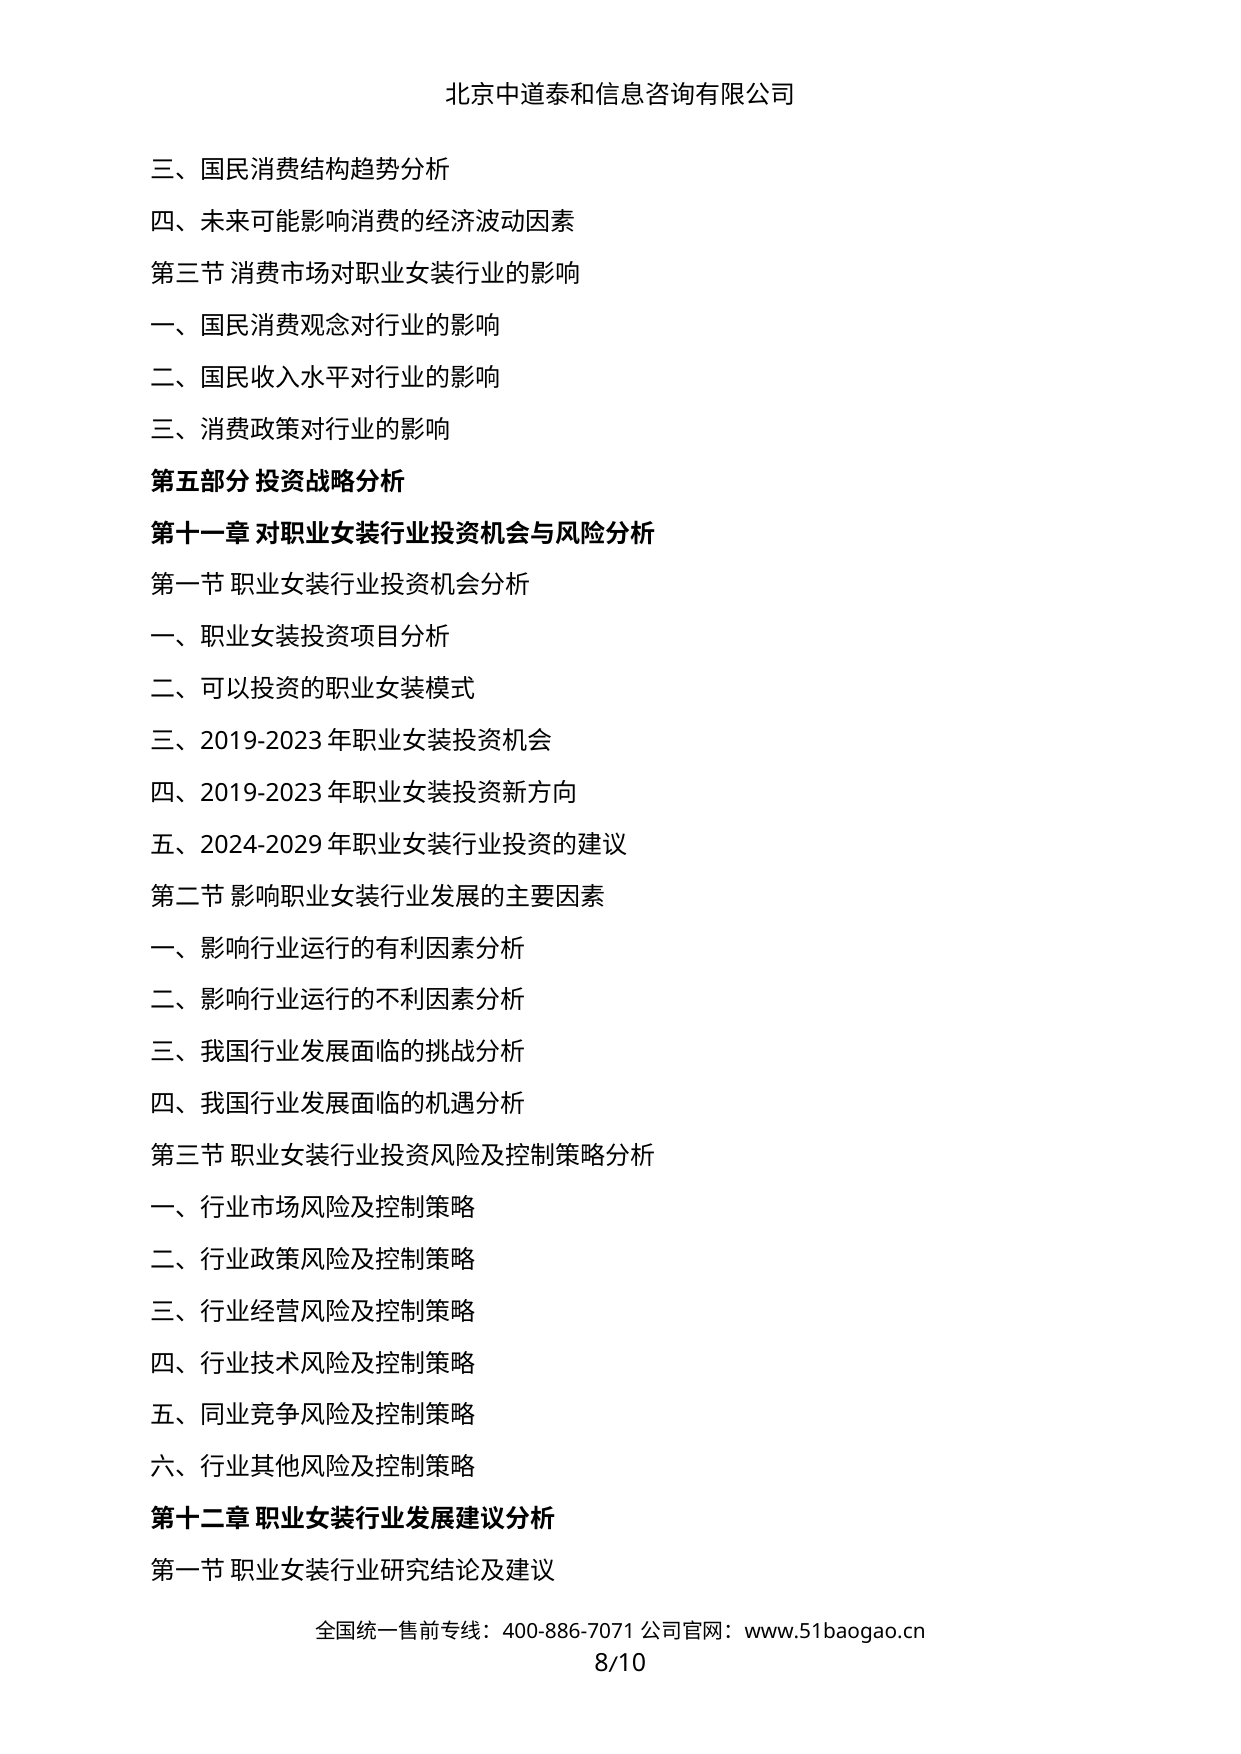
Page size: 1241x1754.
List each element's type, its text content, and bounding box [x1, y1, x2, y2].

text 三、我国行业发展面临的挑战分析 [150, 1032, 1090, 1068]
text 第十一章 对职业女装行业投资机会与风险分析 [150, 513, 1090, 549]
text 四、未来可能影响消费的经济波动因素 [150, 202, 1090, 238]
text 一、国民消费观念对行业的影响 [150, 306, 1090, 342]
text 一、行业市场风险及控制策略 [150, 1187, 1090, 1224]
text 一、影响行业运行的有利因素分析 [150, 928, 1090, 964]
text 六、行业其他风险及控制策略 [150, 1447, 1090, 1483]
text 二、可以投资的职业女装模式 [150, 669, 1090, 705]
text 第五部分 投资战略分析 [150, 461, 1090, 497]
text 四、我国行业发展面临的机遇分析 [150, 1084, 1090, 1120]
text 第二节 影响职业女装行业发展的主要因素 [150, 876, 1090, 912]
text 二、影响行业运行的不利因素分析 [150, 980, 1090, 1016]
text 第十二章 职业女装行业发展建议分析 [150, 1499, 1090, 1535]
text 五、2024-2029年职业女装行业投资的建议 [150, 824, 1090, 861]
text 三、行业经营风险及控制策略 [150, 1291, 1090, 1327]
text 五、同业竞争风险及控制策略 [150, 1395, 1090, 1431]
text 四、行业技术风险及控制策略 [150, 1343, 1090, 1379]
text 二、国民收入水平对行业的影响 [150, 357, 1090, 394]
text 第一节 职业女装行业投资机会分析 [150, 565, 1090, 601]
text 三、2019-2023年职业女装投资机会 [150, 721, 1090, 757]
text 二、行业政策风险及控制策略 [150, 1239, 1090, 1276]
text 三、国民消费结构趋势分析 [150, 150, 1090, 186]
text 第三节 职业女装行业投资风险及控制策略分析 [150, 1136, 1090, 1172]
text 三、消费政策对行业的影响 [150, 409, 1090, 446]
text 四、2019-2023年职业女装投资新方向 [150, 772, 1090, 809]
text 一、职业女装投资项目分析 [150, 617, 1090, 653]
text 第一节 职业女装行业研究结论及建议 [150, 1551, 1090, 1587]
text 第三节 消费市场对职业女装行业的影响 [150, 254, 1090, 290]
